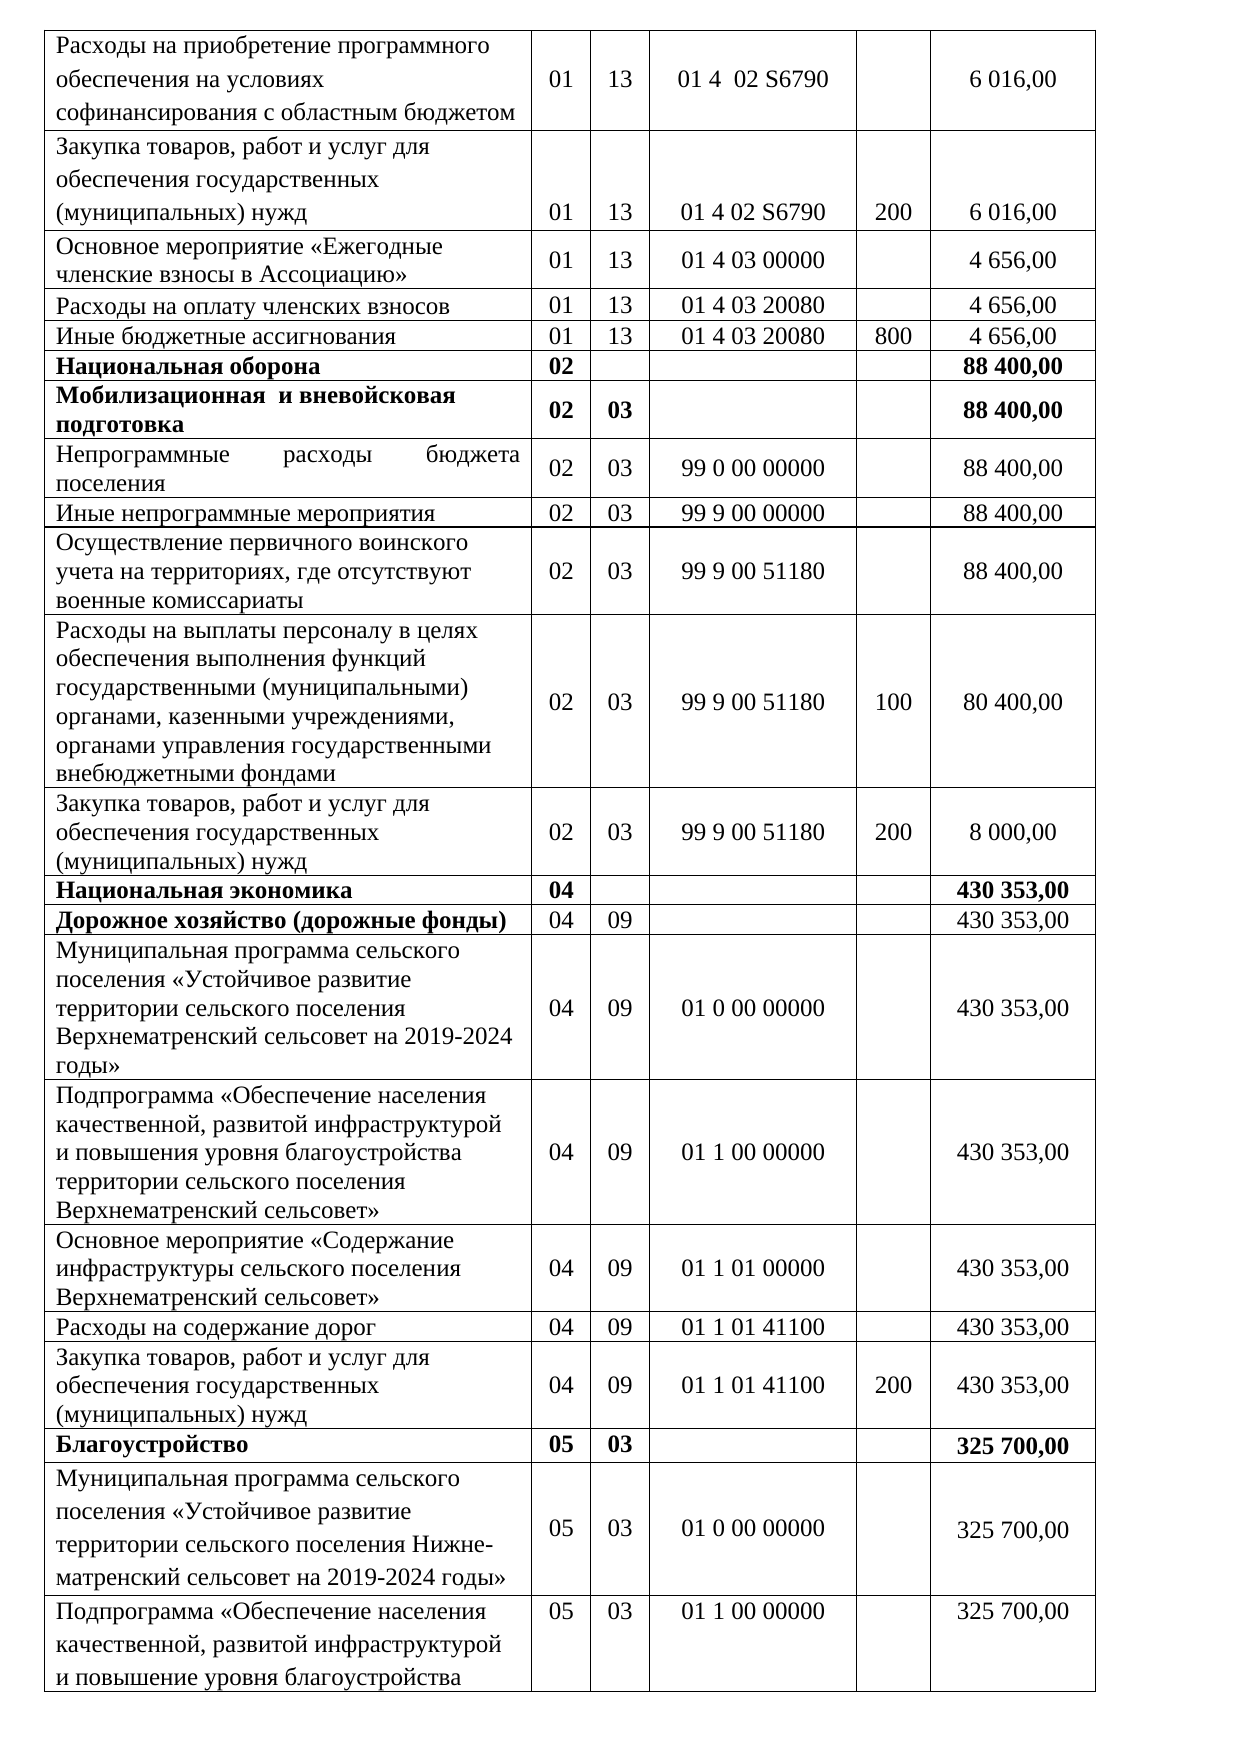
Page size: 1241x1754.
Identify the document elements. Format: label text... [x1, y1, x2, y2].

table_cell Подпрограмма «Обеспечение населения качественной, развитой инфраструктурой и повышения уровня благоустройства территории сельского поселения Верхнематренский сельсовет» [45, 1080, 531, 1224]
table_cell 430 353,00 [931, 935, 1095, 1079]
table_cell 04 [532, 935, 590, 1079]
table_cell Муниципальная программа сельского поселения «Устойчивое развитие территории сельского поселения Нижне-матренский сельсовет на 2019-2024 годы» [45, 1463, 531, 1595]
table_cell 325 700,00 [931, 1596, 1095, 1691]
table_cell 04 [532, 1312, 590, 1341]
table_cell 05 [532, 1429, 590, 1462]
table_cell Муниципальная программа сельского поселения «Устойчивое развитие территории сельского поселения Верхнематренский сельсовет на 2019-2024 годы» [45, 935, 531, 1079]
table_cell 03 [591, 788, 649, 874]
table_cell [857, 351, 930, 379]
table_cell 13 [591, 131, 649, 230]
table_cell Осуществление первичного воинского учета на территориях, где отсутствуют военные комиссариаты [45, 528, 531, 614]
table_cell [857, 935, 930, 1079]
table_cell [857, 289, 930, 320]
table_cell [591, 351, 649, 379]
table_cell 13 [591, 289, 649, 320]
table_cell 02 [532, 498, 590, 526]
table_cell 03 [591, 381, 649, 438]
table_cell Национальная экономика [45, 876, 531, 904]
table_cell [857, 231, 930, 288]
table_cell 03 [591, 1429, 649, 1462]
table_cell 88 400,00 [931, 381, 1095, 438]
table_cell 01 4 03 20080 [650, 321, 856, 350]
table_cell Закупка товаров, работ и услуг для обеспечения государственных (муниципальных) нужд [45, 1342, 531, 1428]
table_cell Благоустройство [45, 1429, 531, 1462]
table_cell 03 [591, 528, 649, 614]
table_cell 03 [591, 498, 649, 526]
table_cell 04 [532, 876, 590, 904]
table_cell Основное мероприятие «Содержание инфраструктуры сельского поселения Верхнематренский сельсовет» [45, 1225, 531, 1311]
table_cell [857, 498, 930, 526]
table_cell 430 353,00 [931, 1080, 1095, 1224]
table_cell 01 0 00 00000 [650, 1463, 856, 1595]
table_cell 02 [532, 351, 590, 379]
table_cell 01 4 03 00000 [650, 231, 856, 288]
table_cell 88 400,00 [931, 498, 1095, 526]
table_cell 01 4 02 S6790 [650, 31, 856, 130]
table_cell 01 4 03 20080 [650, 289, 856, 320]
table_cell 02 [532, 615, 590, 787]
table_cell Мобилизационная и вневойсковая подготовка [45, 381, 531, 438]
table_cell 6 016,00 [931, 31, 1095, 130]
table_cell 04 [532, 1225, 590, 1311]
table_cell 01 1 00 00000 [650, 1080, 856, 1224]
table_cell [857, 1463, 930, 1595]
table_cell [650, 351, 856, 379]
table_cell 09 [591, 1080, 649, 1224]
table_cell [650, 876, 856, 904]
table_cell [857, 381, 930, 438]
table_cell 88 400,00 [931, 351, 1095, 379]
table_cell [857, 1596, 930, 1691]
table_cell Расходы на приобретение программного обеспечения на условиях софинансирования с областным бюджетом [45, 31, 531, 130]
table_cell 800 [857, 321, 930, 350]
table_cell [45, 1596, 531, 1691]
table_cell 01 1 01 41100 [650, 1342, 856, 1428]
table_cell [857, 1080, 930, 1224]
table_cell 99 9 00 51180 [650, 615, 856, 787]
table_cell Расходы на выплаты персоналу в целях обеспечения выполнения функций государственными (муниципальными) органами, казенными учреждениями, органами управления государственными внебюджетными фондами [45, 615, 531, 787]
table_cell 325 700,00 [931, 1463, 1095, 1595]
table_cell 430 353,00 [931, 1342, 1095, 1428]
table_cell 4 656,00 [931, 321, 1095, 350]
table_cell Национальная оборона [45, 351, 531, 379]
table_cell 80 400,00 [931, 615, 1095, 787]
table_cell 02 [532, 381, 590, 438]
table_cell 88 400,00 [931, 439, 1095, 497]
table_cell Дорожное хозяйство (дорожные фонды) [45, 905, 531, 934]
table_cell 99 9 00 51180 [650, 528, 856, 614]
table_cell 09 [591, 1342, 649, 1428]
table_cell 03 [591, 615, 649, 787]
table_cell 8 000,00 [931, 788, 1095, 874]
table_cell 4 656,00 [931, 289, 1095, 320]
table_cell [857, 1312, 930, 1341]
table_cell 09 [591, 1225, 649, 1311]
table_cell 01 [532, 131, 590, 230]
table_cell 03 [591, 1596, 649, 1691]
table_cell 200 [857, 1342, 930, 1428]
table_cell [591, 876, 649, 904]
table_cell 01 1 00 00000 [650, 1596, 856, 1691]
table_cell [857, 905, 930, 934]
table_cell 430 353,00 [931, 1225, 1095, 1311]
table_cell 04 [532, 905, 590, 934]
table_cell 05 [532, 1596, 590, 1691]
table_cell 430 353,00 [931, 905, 1095, 934]
table_cell 99 9 00 00000 [650, 498, 856, 526]
table_cell 200 [857, 131, 930, 230]
table_cell 03 [591, 439, 649, 497]
table_cell [857, 1225, 930, 1311]
table_cell 02 [532, 788, 590, 874]
table_cell [650, 905, 856, 934]
table_cell [857, 528, 930, 614]
table_cell 99 0 00 00000 [650, 439, 856, 497]
table_cell 01 [532, 31, 590, 130]
table_cell Расходы на оплату членских взносов [45, 289, 531, 320]
table_cell 13 [591, 31, 649, 130]
table_cell [857, 1429, 930, 1462]
table_cell 01 1 01 41100 [650, 1312, 856, 1341]
table_cell [857, 876, 930, 904]
table_cell 03 [591, 1463, 649, 1595]
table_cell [45, 131, 531, 230]
table_cell 6 016,00 [931, 131, 1095, 230]
table_cell 200 [857, 788, 930, 874]
table_cell Расходы на содержание дорог [45, 1312, 531, 1341]
table_cell 02 [532, 439, 590, 497]
table_cell Иные бюджетные ассигнования [45, 321, 531, 350]
table_cell 04 [532, 1342, 590, 1428]
table_cell 13 [591, 321, 649, 350]
table_cell 430 353,00 [931, 1312, 1095, 1341]
table_cell Непрограммные расходы бюджета поселения [45, 439, 531, 497]
table_cell 4 656,00 [931, 231, 1095, 288]
table_cell [650, 381, 856, 438]
table_cell 09 [591, 905, 649, 934]
table_cell 09 [591, 1312, 649, 1341]
table_cell 05 [532, 1463, 590, 1595]
table_cell 01 [532, 231, 590, 288]
table_cell 325 700,00 [931, 1429, 1095, 1462]
table_cell 09 [591, 935, 649, 1079]
table_cell Иные непрограммные мероприятия [45, 498, 531, 526]
table_cell 430 353,00 [931, 876, 1095, 904]
table_cell 02 [532, 528, 590, 614]
table_cell [857, 439, 930, 497]
table_cell 04 [532, 1080, 590, 1224]
table_cell [650, 1429, 856, 1462]
table_cell 01 [532, 289, 590, 320]
table_cell 01 1 01 00000 [650, 1225, 856, 1311]
table_cell 01 4 02 S6790 [650, 131, 856, 230]
table_cell 01 0 00 00000 [650, 935, 856, 1079]
table_cell 88 400,00 [931, 528, 1095, 614]
table_cell 13 [591, 231, 649, 288]
table_cell 01 [532, 321, 590, 350]
table_cell Закупка товаров, работ и услуг для обеспечения государственных (муниципальных) нужд [45, 788, 531, 874]
table_cell [857, 31, 930, 130]
table_cell 100 [857, 615, 930, 787]
table_cell 99 9 00 51180 [650, 788, 856, 874]
table_cell Основное мероприятие «Ежегодные членские взносы в Ассоциацию» [45, 231, 531, 288]
